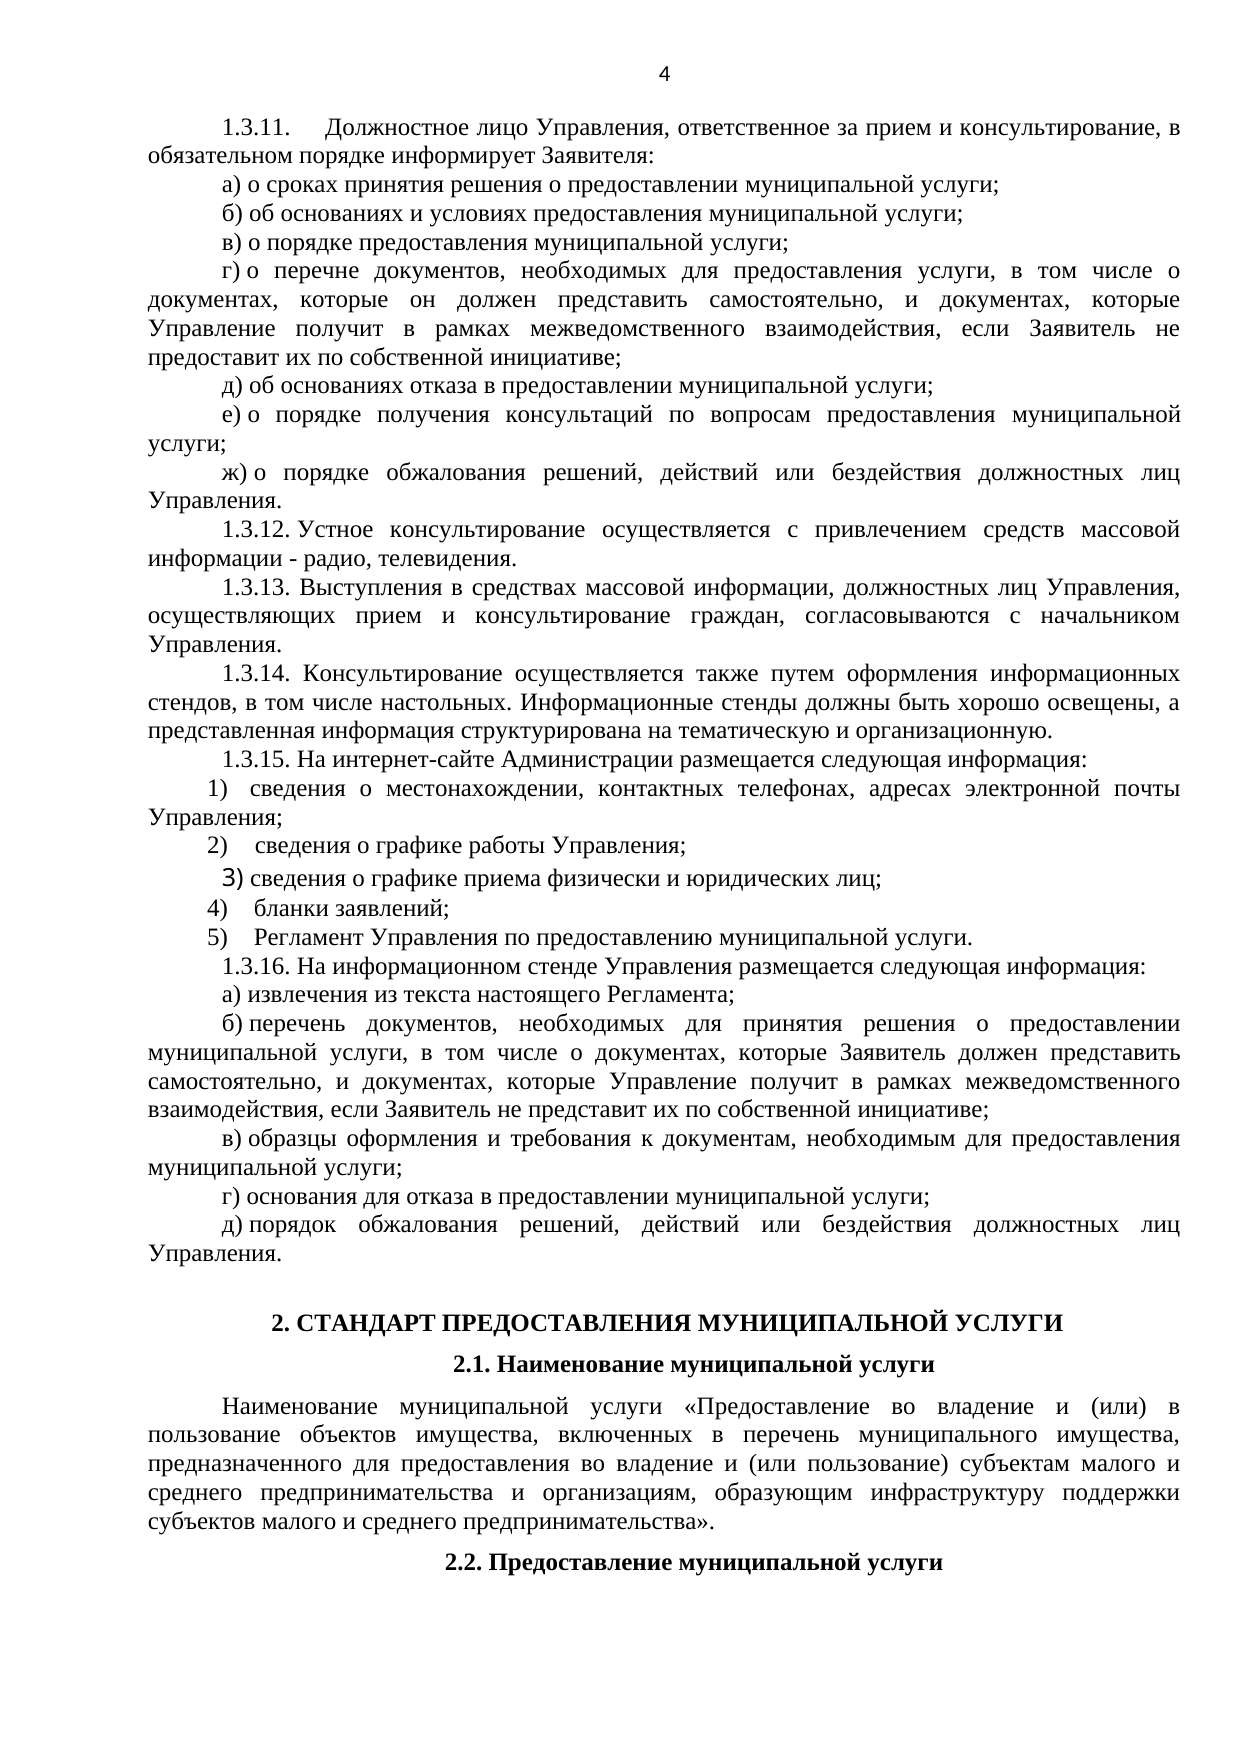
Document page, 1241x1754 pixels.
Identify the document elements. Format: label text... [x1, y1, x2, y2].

text 1.3.16. На информационном стенде Управления размещается следующая информация: [148, 951, 1181, 979]
text а) о сроках принятия решения о предоставлении муниципальной услуги; [148, 169, 1181, 198]
text ж) о порядке обжалования решений, действий или бездействия должностных лиц Управления. [148, 457, 1181, 514]
text е) о порядке получения консультаций по вопросам предоставления муниципальной услуги; [148, 399, 1181, 457]
text 1.3.14. Консультирование осуществляется также путем оформления информационных стендов, в том числе настольных. Информационные стенды должны быть хорошо освещены, а представленная информация структурирована на тематическую и организационную. [148, 658, 1181, 744]
text 2. СТАНДАРТ ПРЕДОСТАВЛЕНИЯ МУНИЦИПАЛЬНОЙ УСЛУГИ [148, 1308, 1187, 1337]
text 1.3.15. На интернет-сайте Администрации размещается следующая информация: [148, 744, 1181, 773]
text 2.2. Предоставление муниципальной услуги [148, 1547, 1181, 1576]
text б) об основаниях и условиях предоставления муниципальной услуги; [148, 198, 1181, 227]
text д) об основаниях отказа в предоставлении муниципальной услуги; [148, 371, 1181, 399]
text б) перечень документов, необходимых для принятия решения о предоставлении муниципальной услуги, в том числе о документах, которые Заявитель должен представить самостоятельно, и документах, которые Управление получит в рамках межведомственного взаимодействия, если Заявитель не представит их по собственной инициативе; [148, 1008, 1181, 1123]
list сведения о графике работы Управления; [148, 831, 1181, 859]
text 1.3.12. Устное консультирование осуществляется с привлечением средств массовой информации - радио, телевидения. [148, 514, 1181, 572]
text 1.3.13. Выступления в средствах массовой информации, должностных лиц Управления, осуществляющих прием и консультирование граждан, согласовываются с начальником Управления. [148, 572, 1181, 658]
text 2.1. Наименование муниципальной услуги [148, 1349, 1181, 1378]
list Должностное лицо Управления, ответственное за прием и консультирование, в обязательном порядке информирует Заявителя: [148, 112, 1181, 169]
text г) о перечне документов, необходимых для предоставления услуги, в том числе о документах, которые он должен представить самостоятельно, и документах, которые Управление получит в рамках межведомственного взаимодействия, если Заявитель не предоставит их по собственной инициативе; [148, 256, 1181, 371]
list Регламент Управления по предоставлению муниципальной услуги. [148, 922, 1181, 951]
text в) образцы оформления и требования к документам, необходимым для предоставления муниципальной услуги; [148, 1123, 1181, 1181]
text д) порядок обжалования решений, действий или бездействия должностных лиц Управления. [148, 1209, 1181, 1267]
text Наименование муниципальной услуги «Предоставление во владение и (или) в пользование объектов имущества, включенных в перечень муниципального имущества, предназначенного для предоставления во владение и (или пользование) субъектам малого и среднего предпринимательства и организациям, образующим инфраструктуру поддержки субъектов малого и среднего предпринимательства». [148, 1391, 1181, 1534]
list бланки заявлений; [148, 893, 1181, 922]
text а) извлечения из текста настоящего Регламента; [148, 979, 1181, 1008]
text 3) сведения о графике приема физически и юридических лиц; [148, 859, 1181, 893]
text в) о порядке предоставления муниципальной услуги; [148, 227, 1181, 256]
list сведения о местонахождении, контактных телефонах, адресах электронной почты Управления; [148, 773, 1181, 831]
text г) основания для отказа в предоставлении муниципальной услуги; [148, 1181, 1181, 1209]
